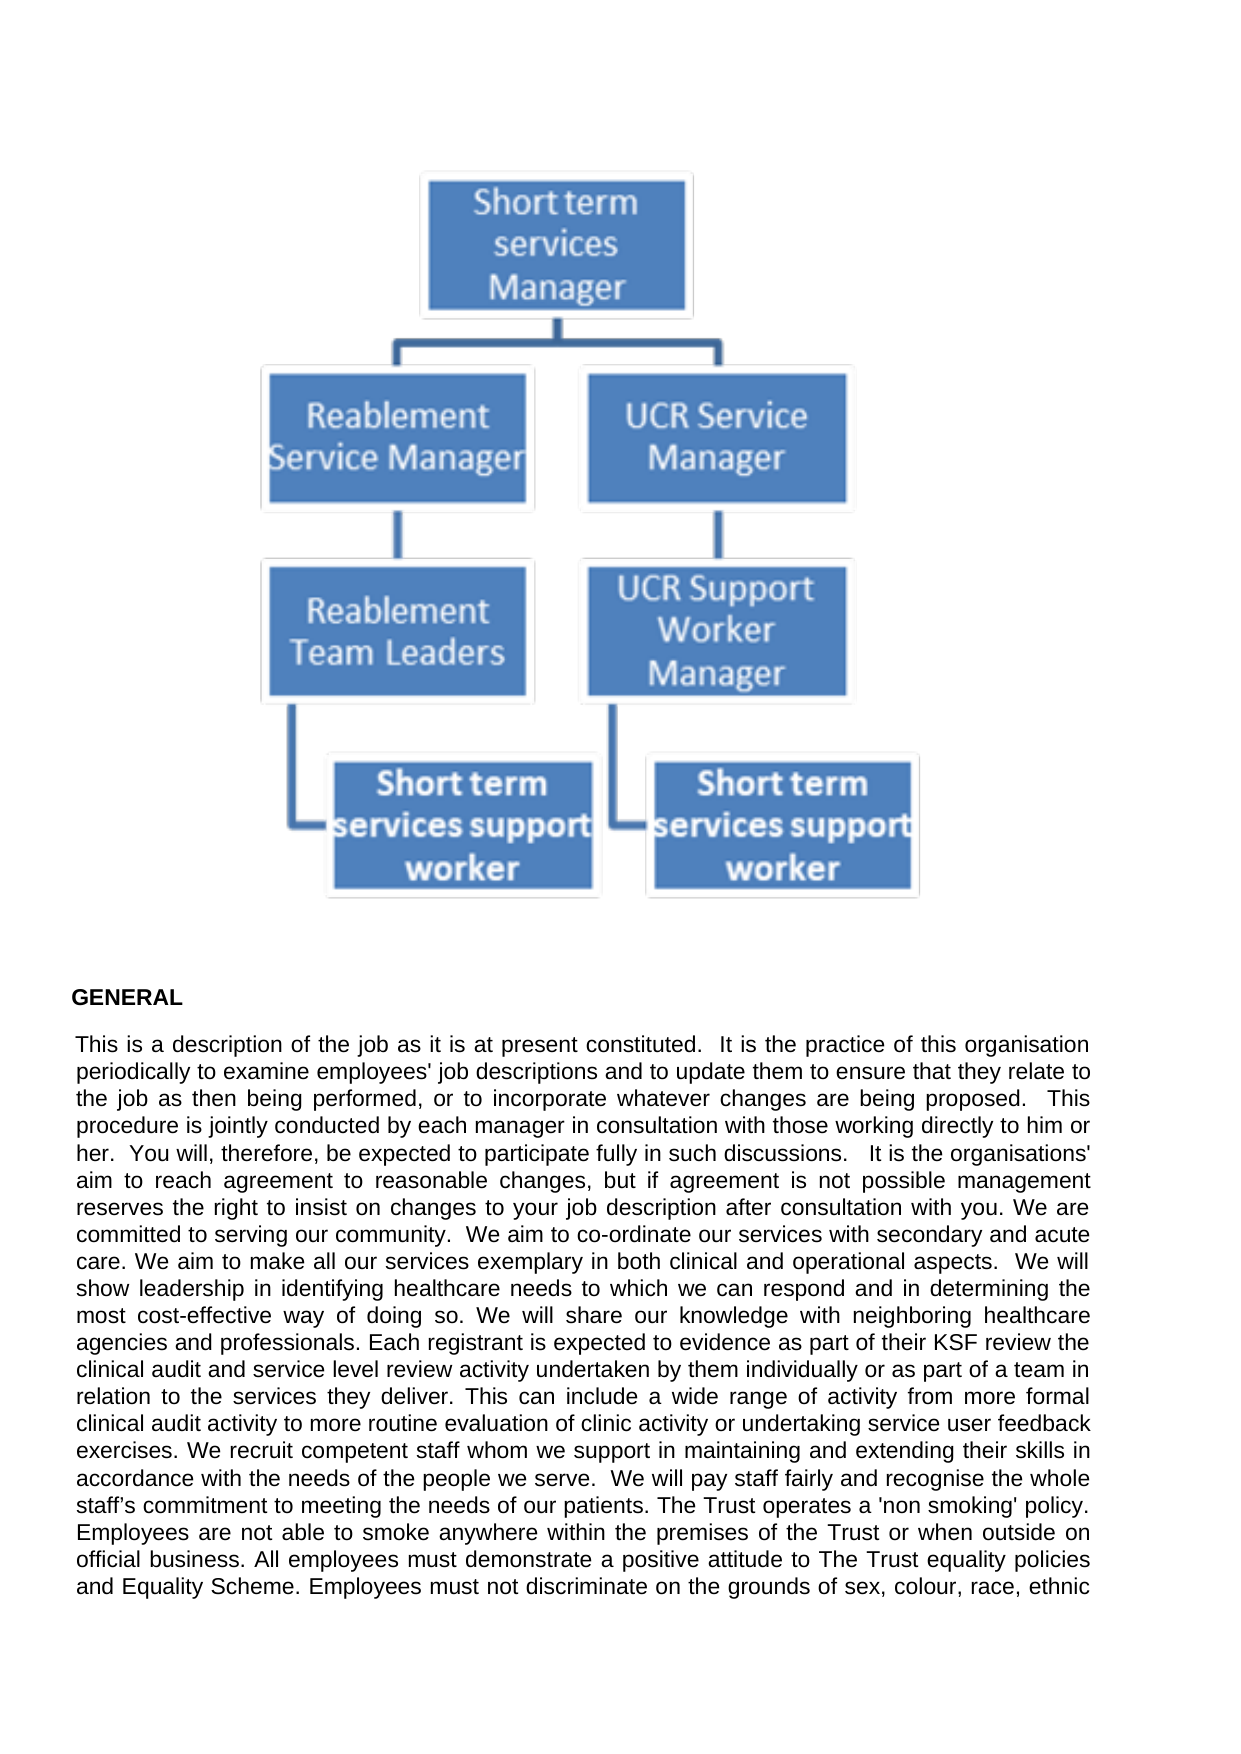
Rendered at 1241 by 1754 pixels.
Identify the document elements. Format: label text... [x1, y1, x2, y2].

subtitle GENERAL [71, 984, 1158, 1011]
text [75, 1031, 1091, 1599]
picture [242, 166, 944, 918]
